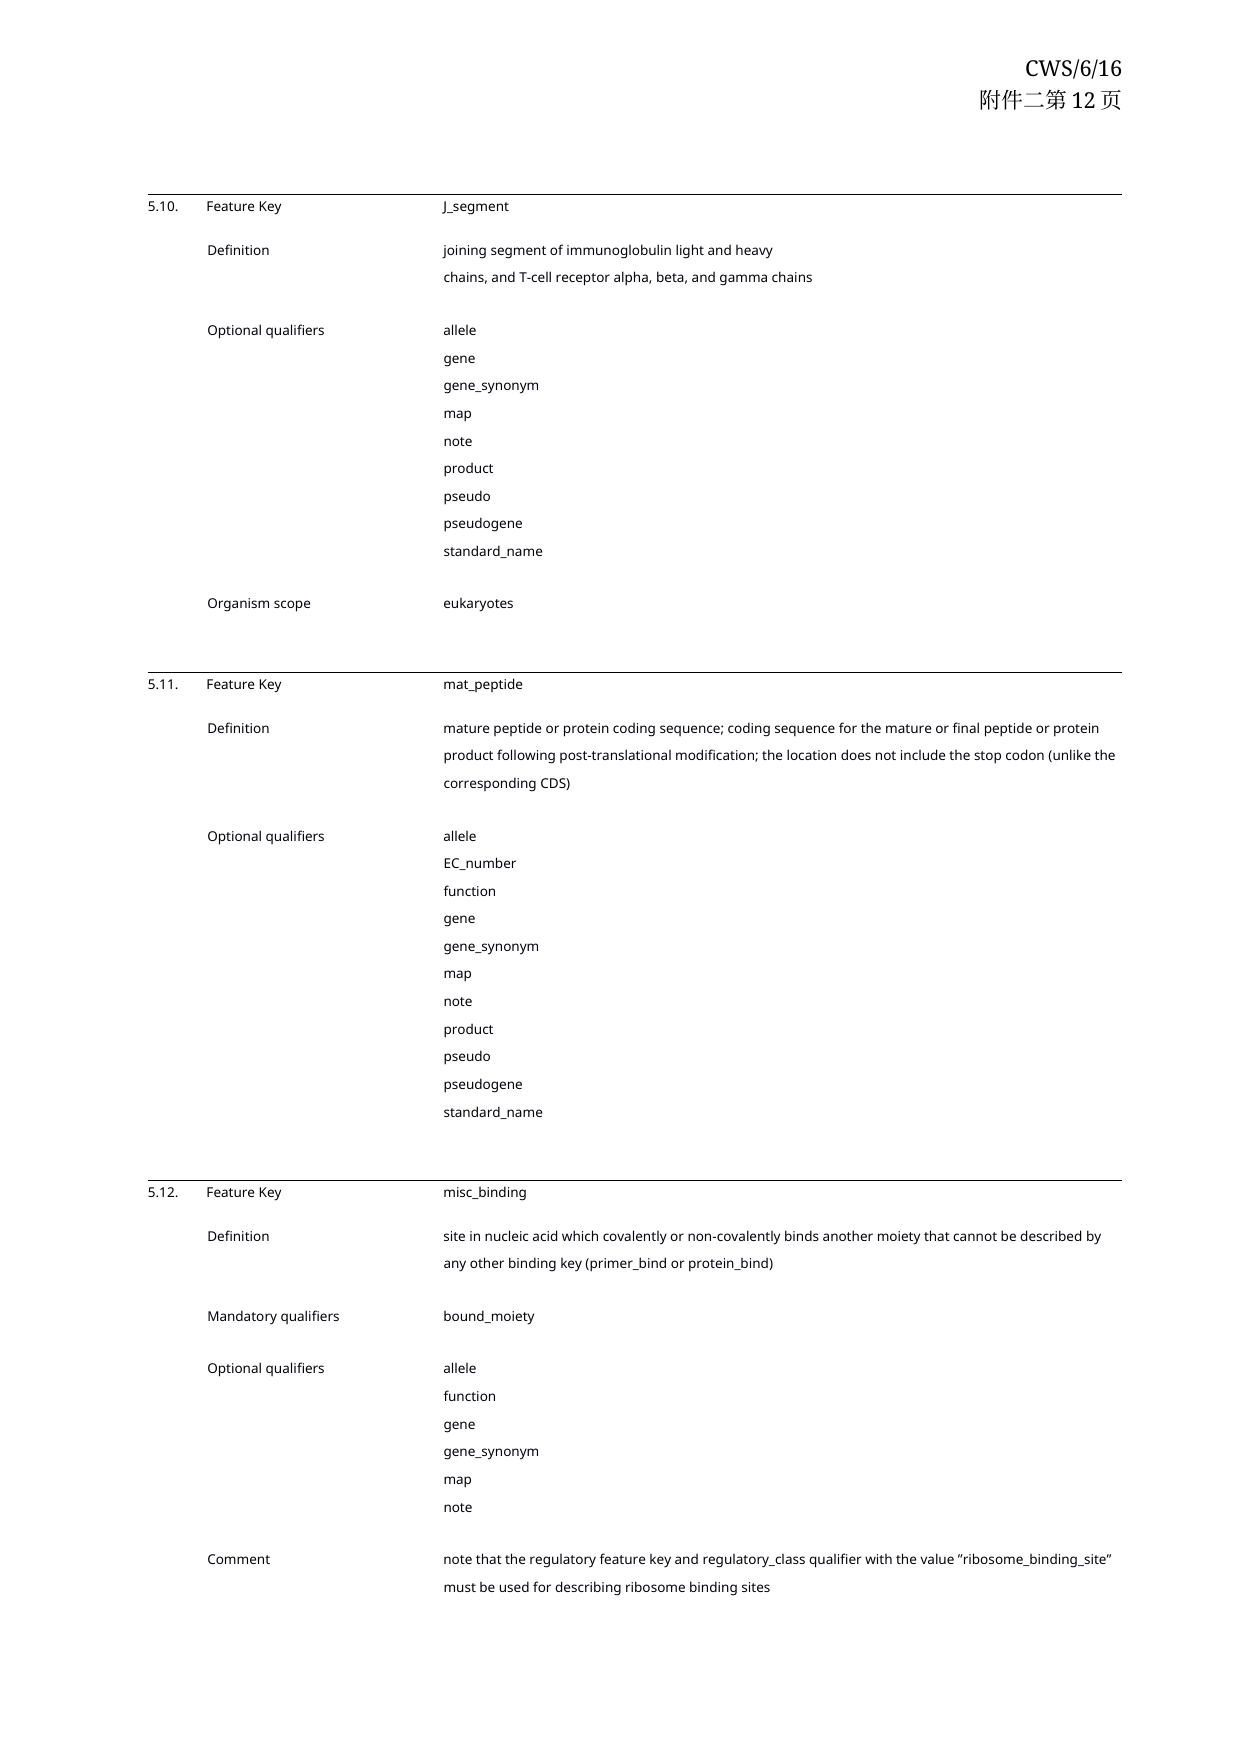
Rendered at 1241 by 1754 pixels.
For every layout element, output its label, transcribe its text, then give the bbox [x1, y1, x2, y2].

text map [443, 404, 1122, 422]
text gene [443, 909, 1122, 928]
text Optional qualifiers allele [207, 321, 1122, 339]
text function [443, 882, 1122, 900]
text Optional qualifiers allele [207, 1359, 1122, 1378]
text gene [443, 1415, 1122, 1433]
text gene_synonym [443, 1442, 1122, 1461]
text standard_name [443, 1102, 1122, 1121]
text standard_name [443, 542, 1122, 560]
text map [443, 964, 1122, 983]
text Feature Key misc_binding [148, 1181, 1122, 1202]
text Definition site in nucleic acid which covalently or non-covalently binds another moiety that cannot be described by any other binding key (primer_bind or protein_bind) [207, 1227, 1122, 1273]
text function [443, 1387, 1122, 1406]
text pseudo [443, 487, 1122, 505]
text pseudo [443, 1047, 1122, 1066]
text Optional qualifiers allele [207, 826, 1122, 845]
text gene [443, 349, 1122, 367]
text product [443, 1020, 1122, 1038]
text EC_number [443, 854, 1122, 872]
text map [443, 1470, 1122, 1488]
text pseudogene [443, 1075, 1122, 1093]
text Feature Key J_segment [148, 195, 1122, 216]
text note [443, 1497, 1122, 1516]
text Mandatory qualifiers bound_moiety [207, 1307, 1122, 1325]
text Definition joining segment of immunoglobulin light and heavy [207, 241, 1122, 259]
text Organism scope eukaryotes [207, 594, 1122, 613]
text chains, and T-cell receptor alpha, beta, and gamma chains [443, 268, 1122, 287]
text note [443, 431, 1122, 450]
text note [443, 992, 1122, 1011]
text gene_synonym [443, 937, 1122, 955]
text Feature Key mat_peptide [148, 673, 1122, 694]
text gene_synonym [443, 376, 1122, 395]
text Definition mature peptide or protein coding sequence; coding sequence for the mature or final peptide or protein product following post-translational modification; the location does not include the stop codon (unlike the corresponding CDS) [207, 719, 1122, 792]
text Comment note that the regulatory feature key and regulatory_class qualifier with the value ”ribosome_binding_site” must be used for describing ribosome binding sites [207, 1550, 1122, 1596]
text pseudogene [443, 514, 1122, 533]
text product [443, 459, 1122, 477]
